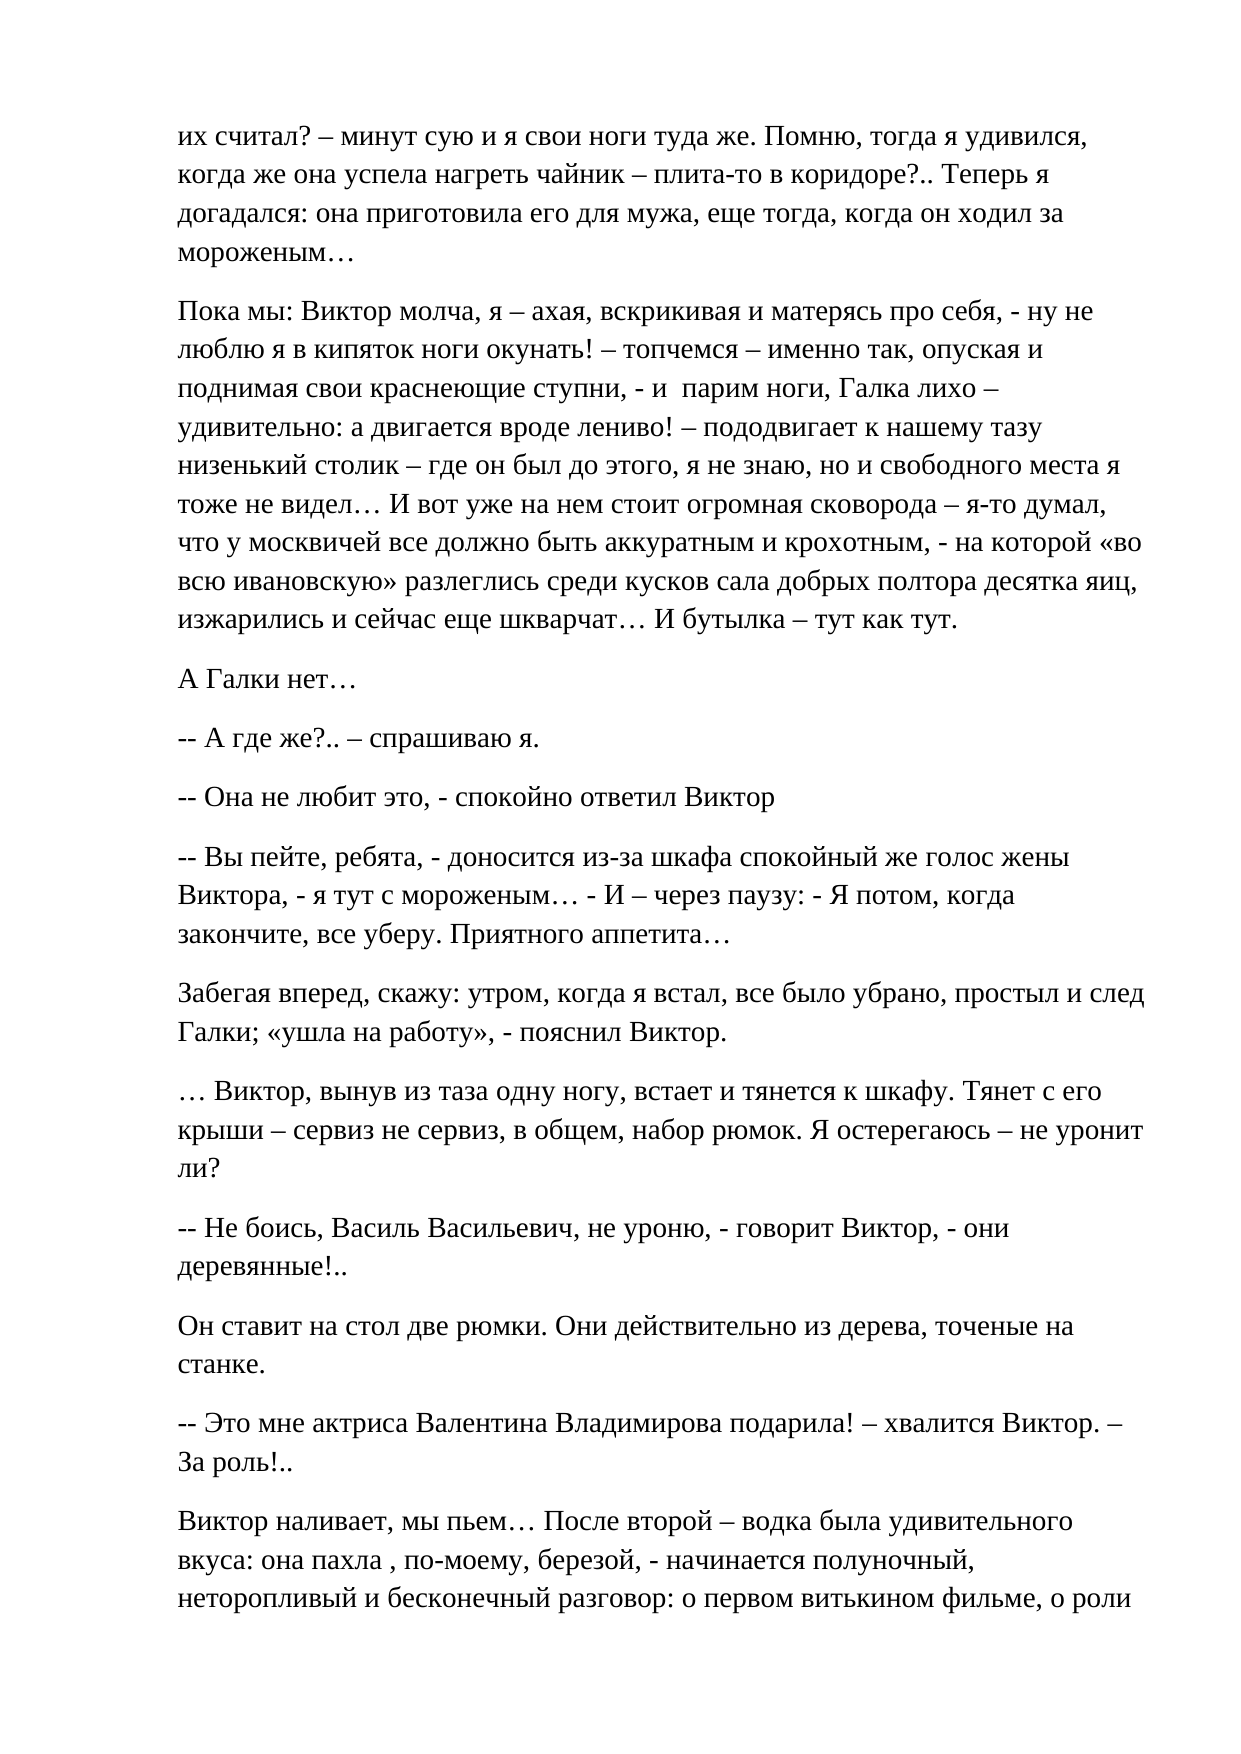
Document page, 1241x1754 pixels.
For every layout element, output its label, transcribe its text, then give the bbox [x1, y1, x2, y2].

text Он ставит на стол две рюмки. Они действительно из дерева, точеные на станке. [177, 1308, 1152, 1380]
text -- Это мне актриса Валентина Владимирова подарила! – хвалится Виктор. – За роль!.. [177, 1406, 1152, 1478]
text -- Не боись, Василь Васильевич, не уроню, - говорит Виктор, - они деревянные!.. [177, 1210, 1152, 1282]
text Пока мы: Виктор молча, я – ахая, вскрикивая и матерясь про себя, - ну не люблю я в кипяток ноги окунать! – топчемся – именно так, опуская и поднимая свои краснеющие ступни, - и парим ноги, Галка лихо – удивительно: а двигается вроде лениво! – пододвигает к нашему тазу низенький столик – где он был до этого, я не знаю, но и свободного места я тоже не видел… И вот уже на нем стоит огромная сковорода – я-то думал, что у москвичей все должно быть аккуратным и крохотным, - на которой «во всю ивановскую» разлеглись среди кусков сала добрых полтора десятка яиц, изжарились и сейчас еще шкварчат… И бутылка – тут как тут. [177, 293, 1152, 635]
text Забегая вперед, скажу: утром, когда я встал, все было убрано, простыл и след Галки; «ушла на работу», - пояснил Виктор. [177, 975, 1152, 1047]
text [177, 118, 1152, 267]
text … Виктор, вынув из таза одну ногу, встает и тянется к шкафу. Тянет с его крыши – сервиз не сервиз, в общем, набор рюмок. Я остерегаюсь – не уронит ли? [177, 1073, 1152, 1184]
text -- А где же?.. – спрашиваю я. [177, 720, 1152, 754]
text -- Она не любит это, - спокойно ответил Виктор [177, 779, 1152, 813]
text А Галки нет… [177, 661, 1152, 694]
text -- Вы пейте, ребята, - доносится из-за шкафа спокойный же голос жены Виктора, - я тут с мороженым… - И – через паузу: - Я потом, когда закончите, все уберу. Приятного аппетита… [177, 839, 1152, 949]
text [177, 1503, 1152, 1614]
